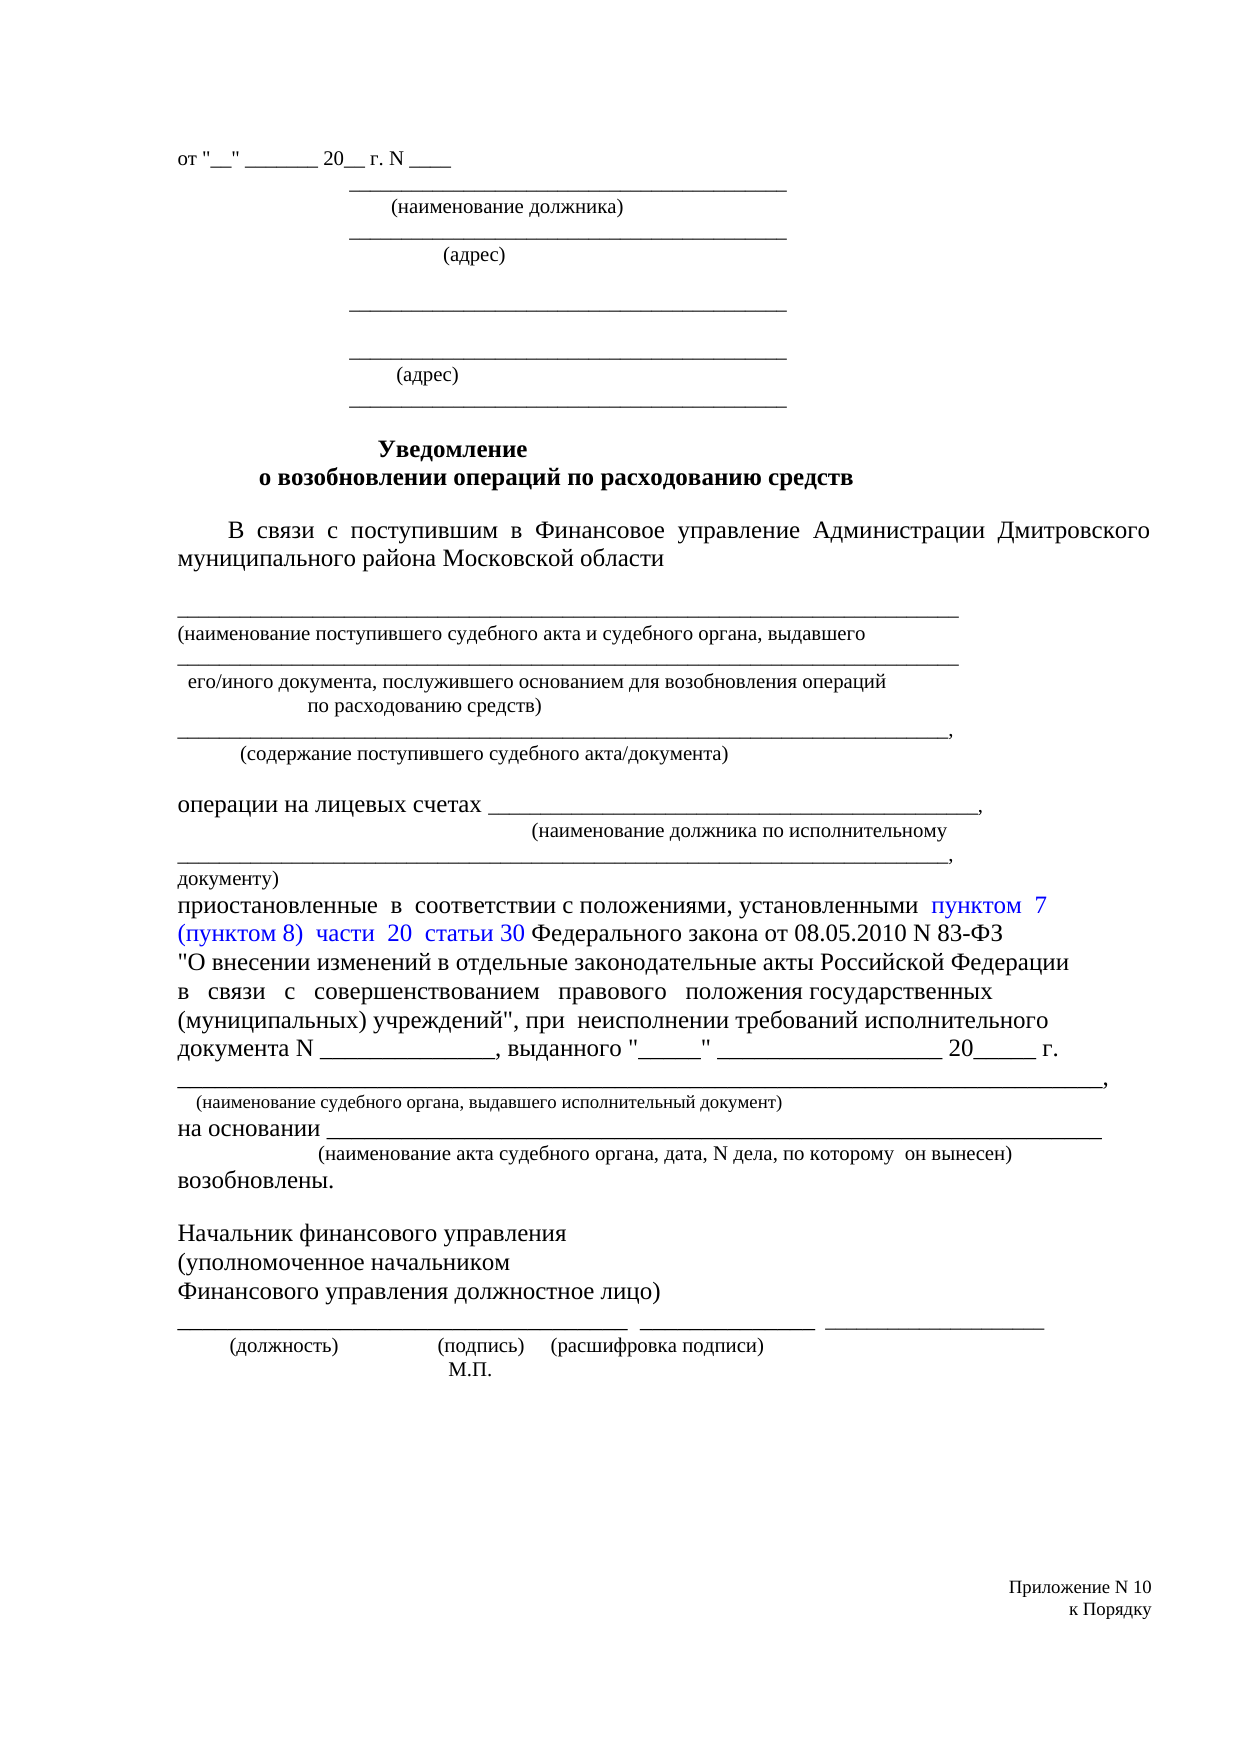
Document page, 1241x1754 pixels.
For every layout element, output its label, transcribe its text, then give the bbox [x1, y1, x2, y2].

text его/иного документа, послужившего основанием для возобновления операций [177, 668, 1152, 693]
text к Порядку [177, 1597, 1152, 1619]
text ____________________________________ ______________ _____________________ [177, 1304, 1152, 1333]
text (адрес) [177, 242, 1152, 266]
text возобновлены. [177, 1165, 1152, 1194]
text (должность) (подпись) (расшифровка подписи) [177, 1333, 1152, 1357]
text (содержание поступившего судебного акта/документа) [177, 741, 1152, 765]
text (адрес) [177, 362, 1152, 386]
text __________________________________________________________________________, [177, 717, 1152, 741]
text __________________________________________ [177, 290, 1152, 314]
text документа N ______________, выданного "_____" __________________ 20_____ г. [177, 1033, 1152, 1062]
text (муниципальных) учреждений", при неисполнении требований исполнительного [177, 1005, 1152, 1033]
text "О внесении изменений в отдельные законодательные акты Российской Федерации [177, 947, 1152, 976]
text __________________________________________________________________________, [177, 842, 1152, 866]
text ___________________________________________________________________________ [177, 596, 1152, 620]
text операции на лицевых счетах _______________________________________________, [177, 789, 1152, 818]
text Приложение N 10 [177, 1576, 1152, 1597]
text __________________________________________ [177, 338, 1152, 362]
text от "__" _______ 20__ г. N ____ [177, 146, 1152, 170]
text __________________________________________ [177, 218, 1152, 242]
text на основании ______________________________________________________________ [177, 1113, 1152, 1141]
text Уведомление [177, 434, 1152, 462]
text (уполномоченное начальником [177, 1247, 1152, 1276]
text (пунктом 8) части 20 статьи 30 Федерального закона от 08.05.2010 N 83-ФЗ [177, 918, 1152, 947]
text (наименование акта судебного органа, дата, N дела, по которому он вынесен) [177, 1141, 1152, 1165]
text в связи с совершенствованием правового положения государственных [177, 976, 1152, 1005]
text Начальник финансового управления [177, 1218, 1152, 1247]
text __________________________________________ [177, 170, 1152, 194]
text документу) [177, 866, 1152, 890]
text (наименование должника) [177, 194, 1152, 218]
text __________________________________________ [177, 386, 1152, 410]
text М.П. [177, 1357, 1152, 1381]
text (наименование судебного органа, выдавшего исполнительный документ) [177, 1091, 1152, 1113]
text ___________________________________________________________________________ [177, 644, 1152, 668]
text В связи с поступившим в Финансовое управление Администрации Дмитровского муниципального района Московской области [177, 515, 1152, 572]
text приостановленные в соответствии с положениями, установленными пунктом 7 [177, 890, 1152, 918]
text о возобновлении операций по расходованию средств [177, 462, 1152, 491]
text по расходованию средств) [177, 693, 1152, 717]
text Финансового управления должностное лицо) [177, 1276, 1152, 1304]
text (наименование поступившего судебного акта и судебного органа, выдавшего [177, 620, 1152, 644]
text (наименование должника по исполнительному [177, 818, 1152, 842]
text __________________________________________________________________________, [177, 1062, 1152, 1091]
